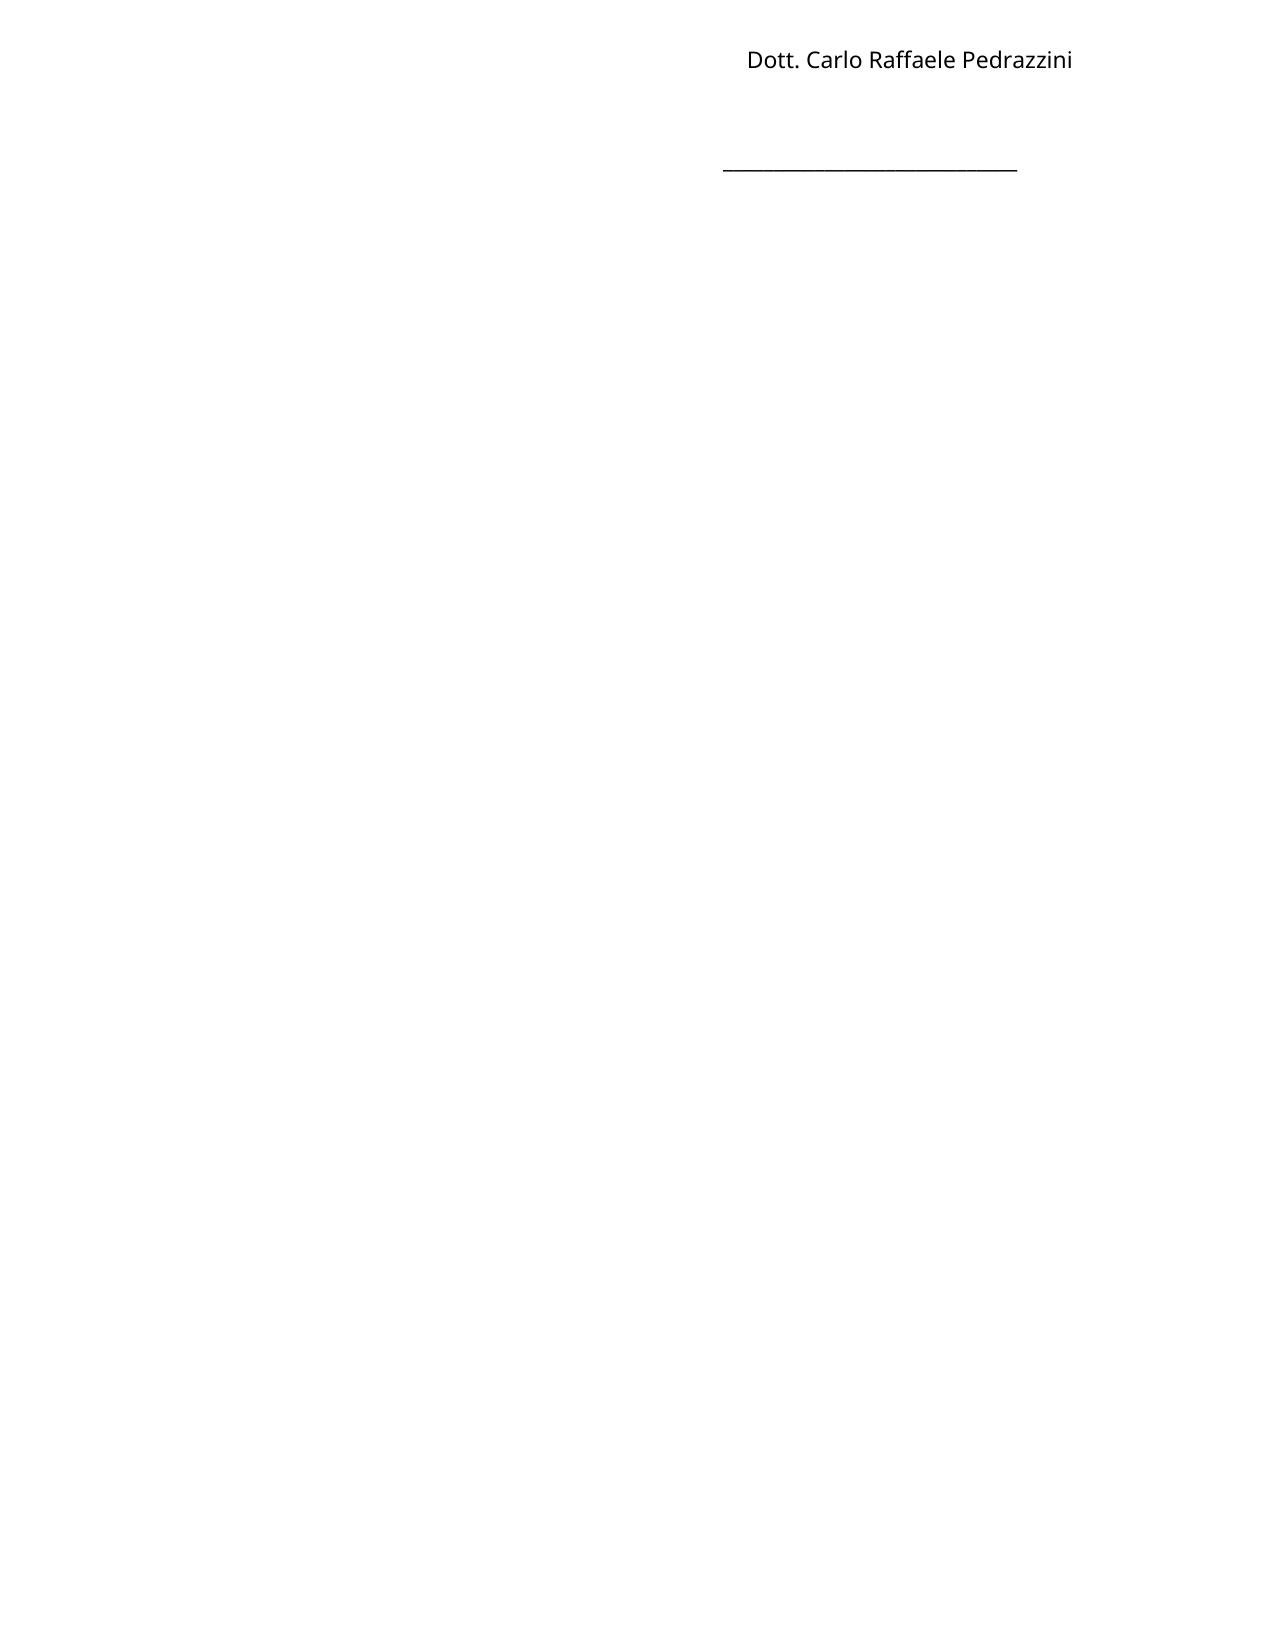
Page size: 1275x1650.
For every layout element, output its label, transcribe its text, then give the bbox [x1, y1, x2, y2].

text Dott. Carlo Raffaele Pedrazzini [59, 44, 1211, 76]
text _____________________________ [59, 110, 1211, 175]
